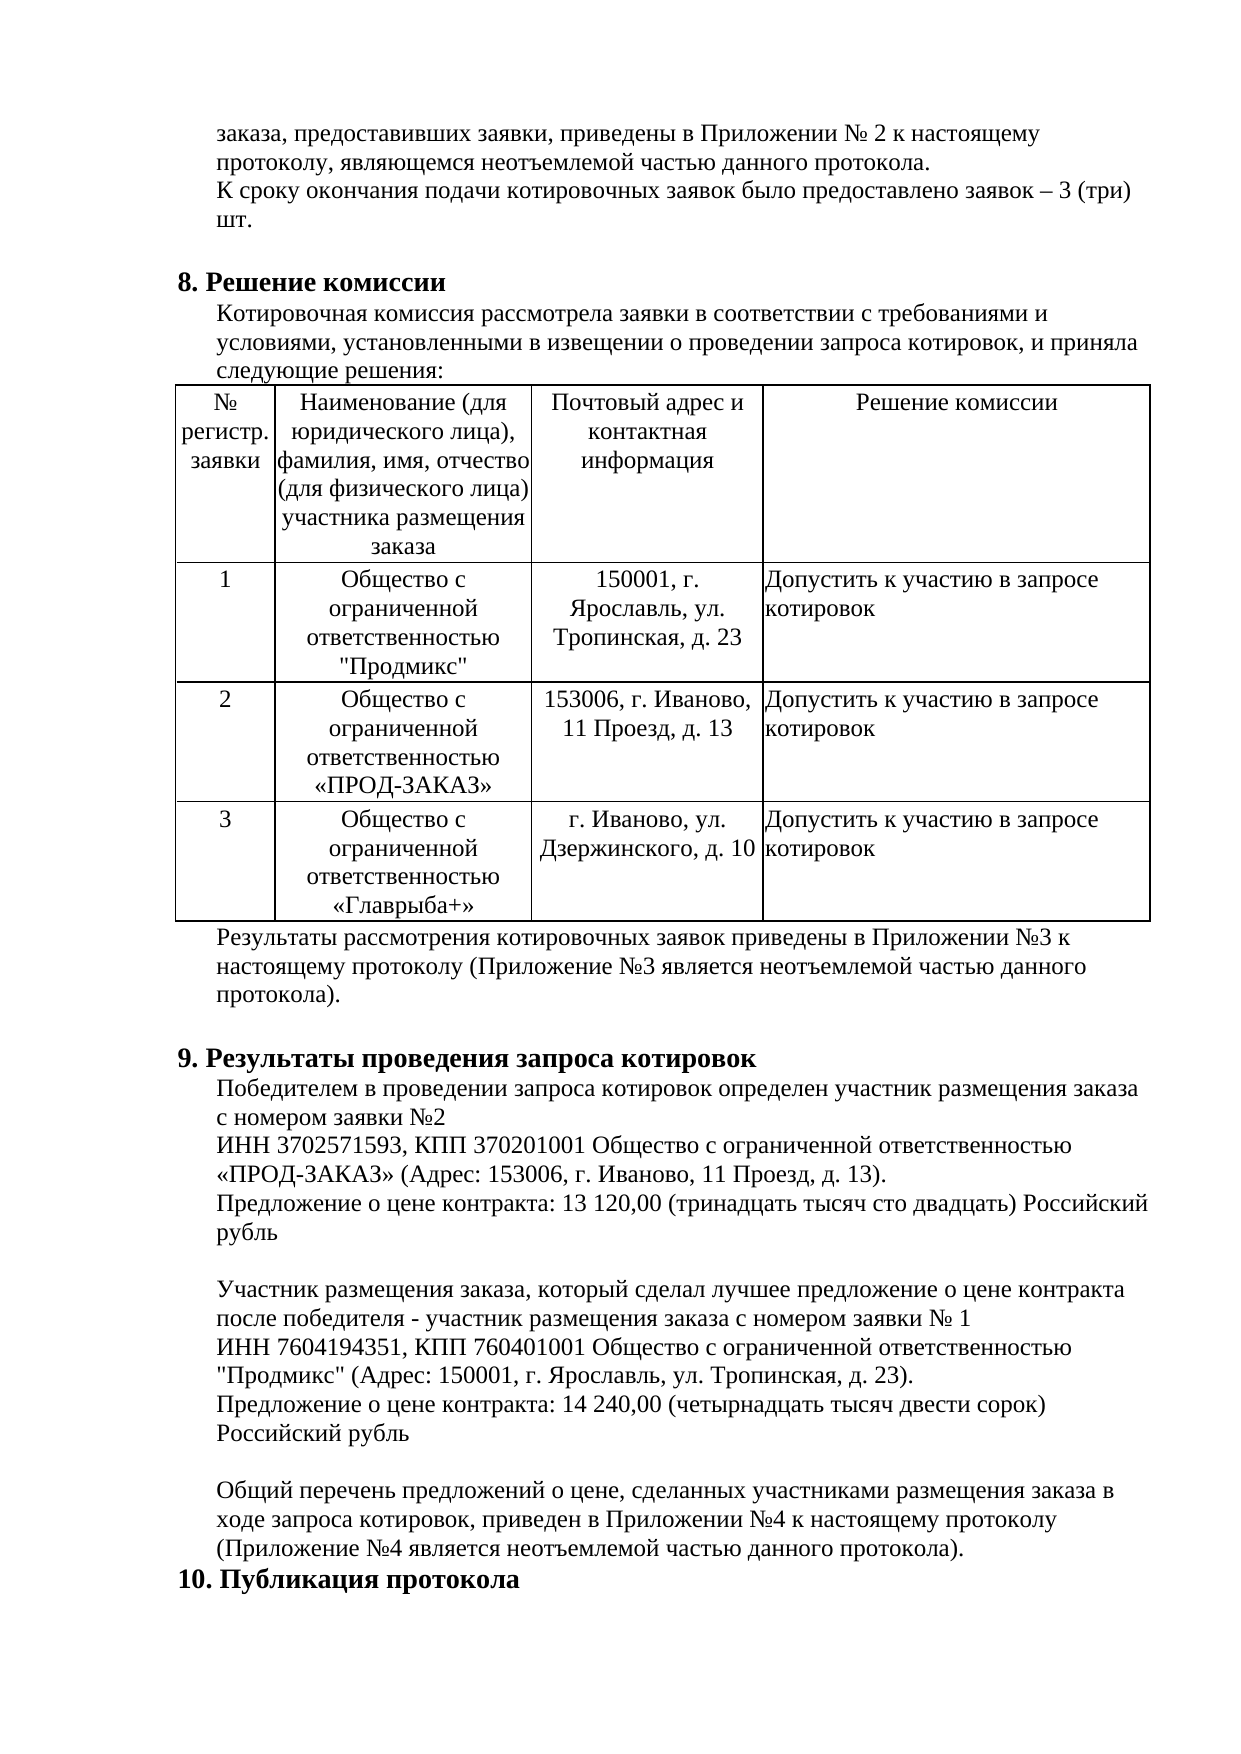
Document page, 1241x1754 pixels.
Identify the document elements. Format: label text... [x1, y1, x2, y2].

table_header № регистр. заявки [176, 386, 274, 561]
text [216, 118, 1152, 176]
table_cell 150001, г. Ярославль, ул. Тропинская, д. 23 [532, 563, 762, 681]
table_cell Общество с ограниченной ответственностью «ПРОД-ЗАКАЗ» [276, 683, 531, 801]
table_cell Допустить к участию в запросе котировок [764, 683, 1149, 801]
text 10. Публикация протокола [177, 1562, 1152, 1594]
text Победителем в проведении запроса котировок определен участник размещения заказа с номером заявки №2 ИНН 3702571593, КПП 370201001 Общество с ограниченной ответственностью «ПРОД-ЗАКАЗ» (Адрес: 153006, г. Иваново, 11 Проезд, д. 13). Предложение о цене контракта: 13 120,00 (тринадцать тысяч сто двадцать) Российский рубль Участник размещения заказа, который сделал лучшее предложение о цене контракта после победителя - участник размещения заказа с номером заявки № 1 ИНН 7604194351, КПП 760401001 Общество с ограниченной ответственностью "Продмикс" (Адрес: 150001, г. Ярославль, ул. Тропинская, д. 23). Предложение о цене контракта: 14 240,00 (четырнадцать тысяч двести сорок) Российский рубль Общий перечень предложений о цене, сделанных участниками размещения заказа в ходе запроса котировок, приведен в Приложении №4 к настоящему протоколу (Приложение №4 является неотъемлемой частью данного протокола). [216, 1073, 1152, 1562]
table_header Решение комиссии [764, 386, 1149, 561]
table_cell Общество с ограниченной ответственностью «Главрыба+» [276, 802, 531, 920]
table_cell Допустить к участию в запросе котировок [764, 802, 1149, 920]
table_header Наименование (для юридического лица), фамилия, имя, отчество (для физического лица) участника размещения заказа [276, 386, 531, 561]
table_cell 153006, г. Иваново, 11 Проезд, д. 13 [532, 683, 762, 801]
text Котировочная комиссия рассмотрела заявки в соответствии с требованиями и условиями, установленными в извещении о проведении запроса котировок, и приняла следующие решения: [216, 298, 1152, 384]
text 9. Результаты проведения запроса котировок [177, 1041, 1152, 1073]
table_cell Допустить к участию в запросе котировок [764, 563, 1149, 681]
table_header Почтовый адрес и контактная информация [532, 386, 762, 561]
table_cell Общество с ограниченной ответственностью "Продмикс" [276, 563, 531, 681]
text 8. Решение комиссии [177, 266, 1152, 298]
text Результаты рассмотрения котировочных заявок приведены в Приложении №3 к настоящему протоколу (Приложение №3 является неотъемлемой частью данного протокола). [216, 922, 1152, 1008]
table_cell г. Иваново, ул. Дзержинского, д. 10 [532, 802, 762, 920]
table_cell 2 [176, 682, 274, 801]
table_cell 1 [176, 563, 274, 681]
text К сроку окончания подачи котировочных заявок было предоставлено заявок – 3 (три) шт. [216, 176, 1152, 233]
table_cell 3 [176, 802, 274, 920]
